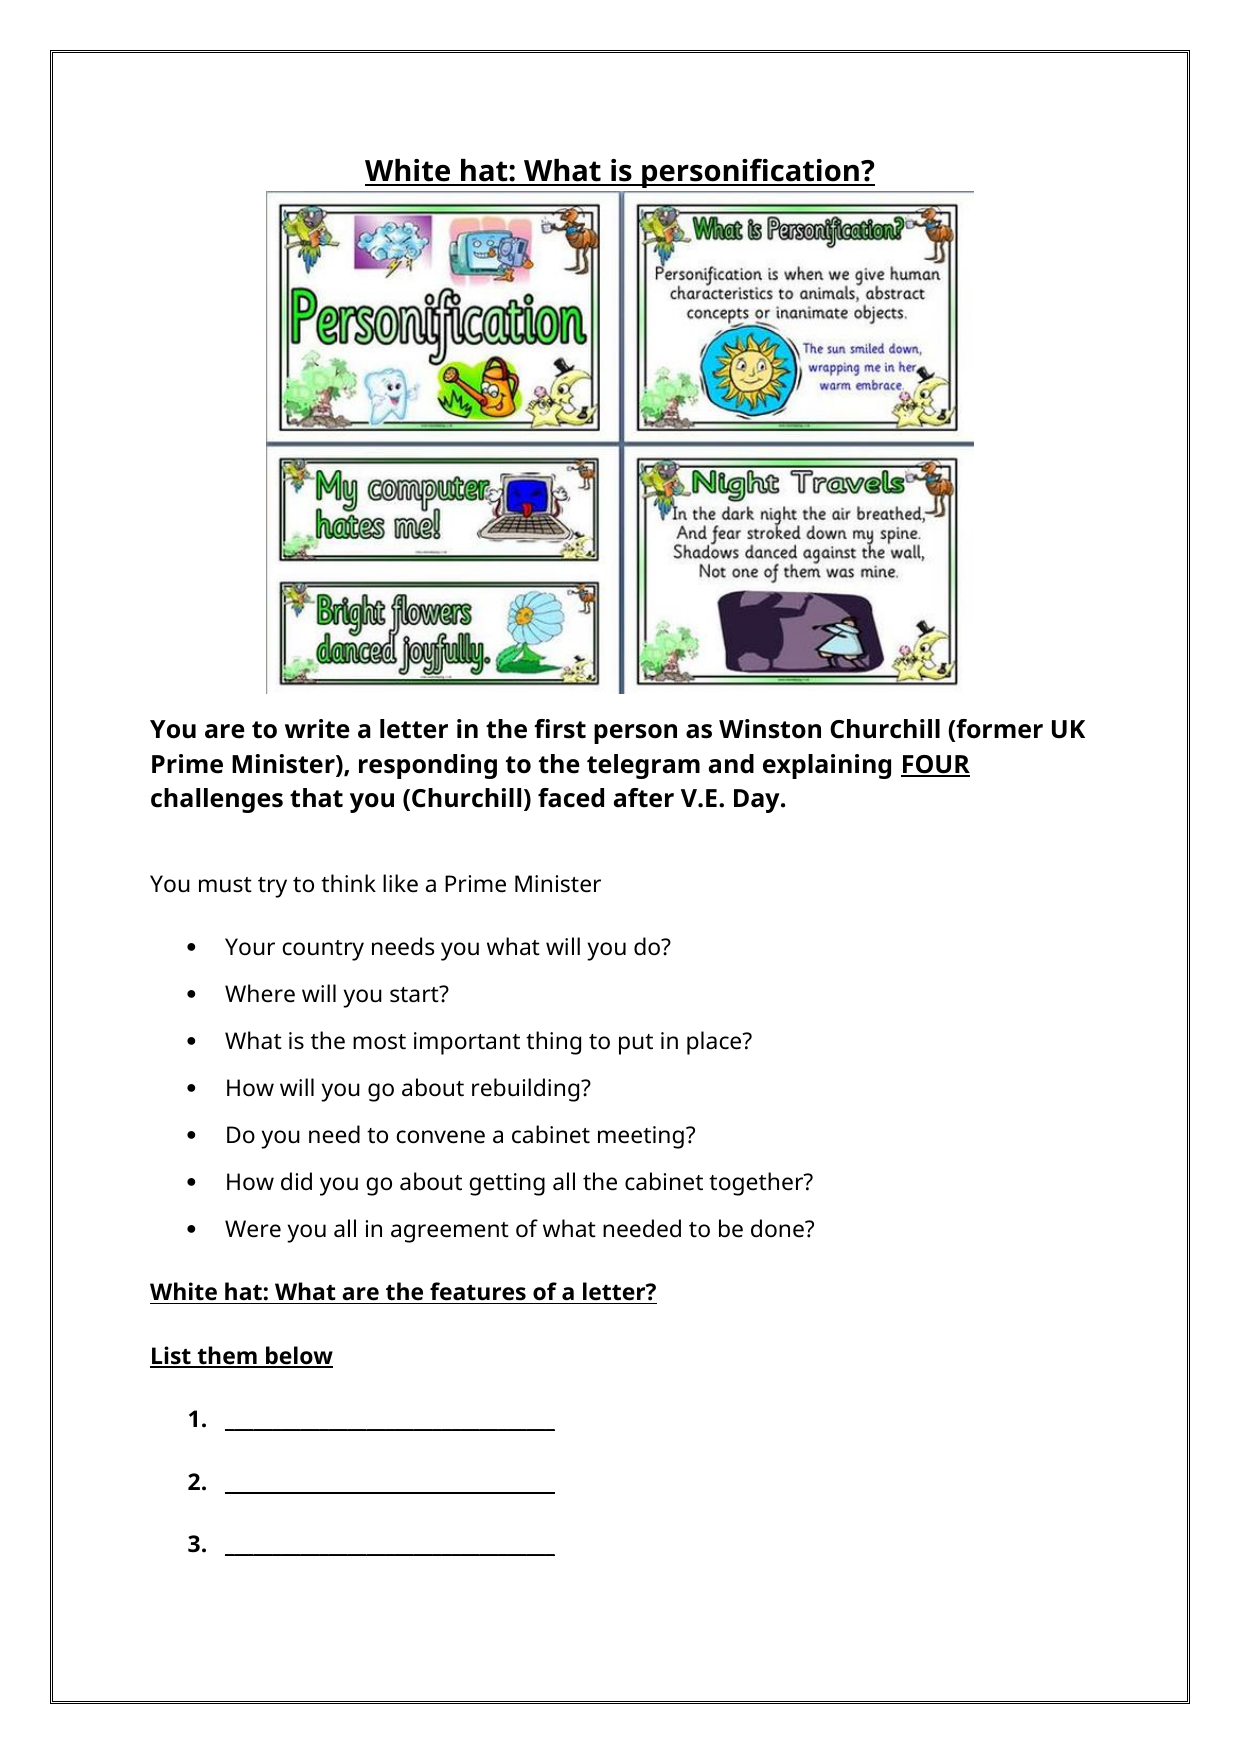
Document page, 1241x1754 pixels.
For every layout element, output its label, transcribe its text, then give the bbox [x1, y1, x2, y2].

list ___________________________________ [187, 1403, 1090, 1434]
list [187, 1528, 1090, 1559]
list ___________________________________ [187, 1466, 1090, 1497]
text You are to write a letter in the first person as Winston Churchill (former UK Prime Minister), responding to the telegram and explaining FOUR challenges that you (Churchill) faced after V.E. Day. [150, 712, 1090, 814]
list Were you all in agreement of what needed to be done? [187, 1213, 1090, 1244]
list Do you need to convene a cabinet meeting? [187, 1119, 1090, 1150]
list How will you go about rebuilding? [187, 1072, 1090, 1103]
list Where will you start? [187, 978, 1090, 1009]
text White hat: What are the features of a letter? [150, 1276, 1090, 1307]
text You must try to think like a Prime Minister [150, 868, 1090, 899]
list How did you go about getting all the cabinet together? [187, 1166, 1090, 1197]
list Your country needs you what will you do? [187, 931, 1090, 963]
list What is the most important thing to put in place? [187, 1025, 1090, 1056]
text List them below [150, 1340, 1090, 1371]
picture [266, 191, 974, 694]
